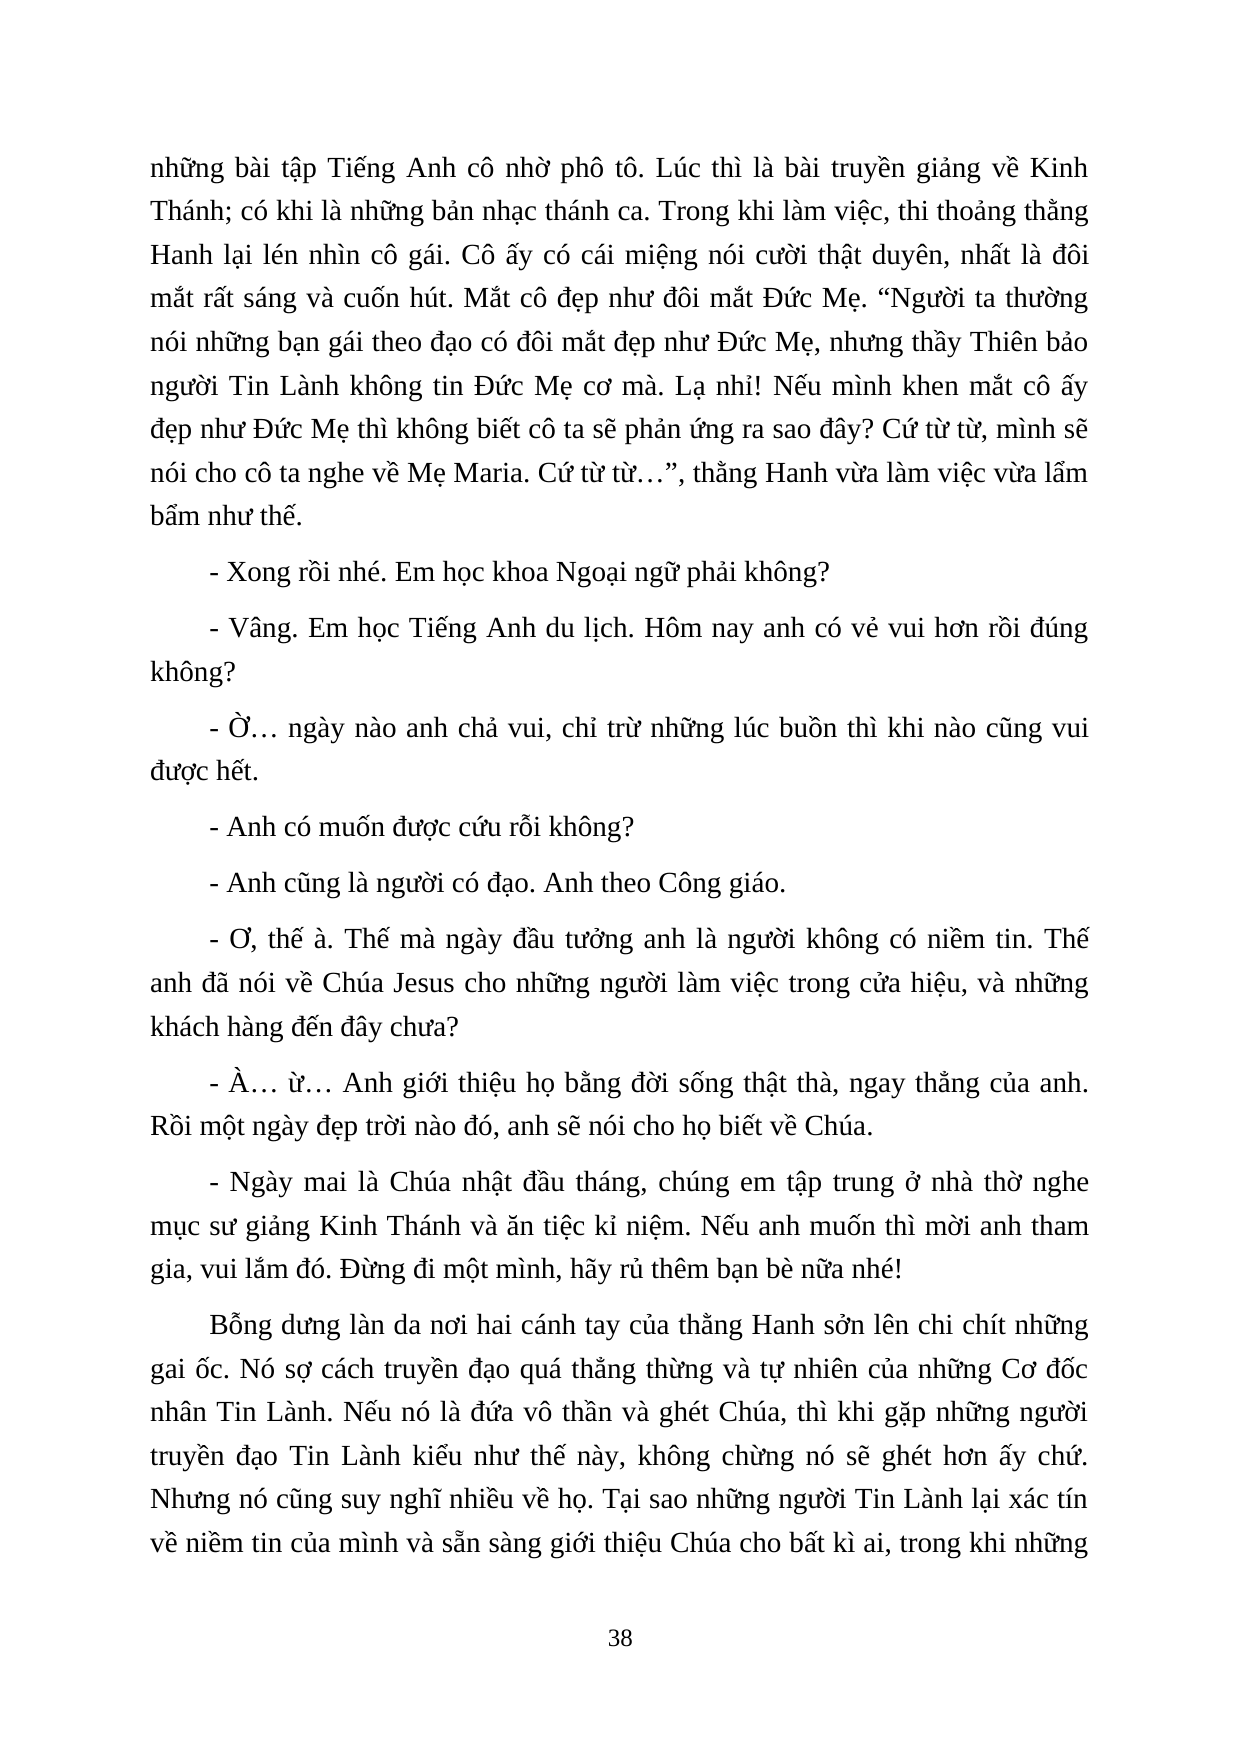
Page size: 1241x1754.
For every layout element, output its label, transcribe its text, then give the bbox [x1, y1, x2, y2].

text - À… ừ… Anh giới thiệu họ bằng đời sống thật thà, ngay thẳng của anh. Rồi một ngày đẹp trời nào đó, anh sẽ nói cho họ biết về Chúa. [150, 1065, 1090, 1142]
text - Xong rồi nhé. Em học khoa Ngoại ngữ phải không? [150, 554, 1090, 588]
text - Anh có muốn được cứu rỗi không? [150, 809, 1090, 843]
text - Ơ, thế à. Thế mà ngày đầu tưởng anh là người không có niềm tin. Thế anh đã nói về Chúa Jesus cho những người làm việc trong cửa hiệu, và những khách hàng đến đây chưa? [150, 922, 1090, 1042]
text - Ờ… ngày nào anh chả vui, chỉ trừ những lúc buồn thì khi nào cũng vui được hết. [150, 710, 1090, 787]
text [150, 150, 1090, 532]
text - Anh cũng là người có đạo. Anh theo Công giáo. [150, 866, 1090, 899]
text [150, 1307, 1090, 1559]
text - Vâng. Em học Tiếng Anh du lịch. Hôm nay anh có vẻ vui hơn rồi đúng không? [150, 610, 1090, 687]
text - Ngày mai là Chúa nhật đầu tháng, chúng em tập trung ở nhà thờ nghe mục sư giảng Kinh Thánh và ăn tiệc kỉ niệm. Nếu anh muốn thì mời anh tham gia, vui lắm đó. Đừng đi một mình, hãy rủ thêm bạn bè nữa nhé! [150, 1164, 1090, 1285]
